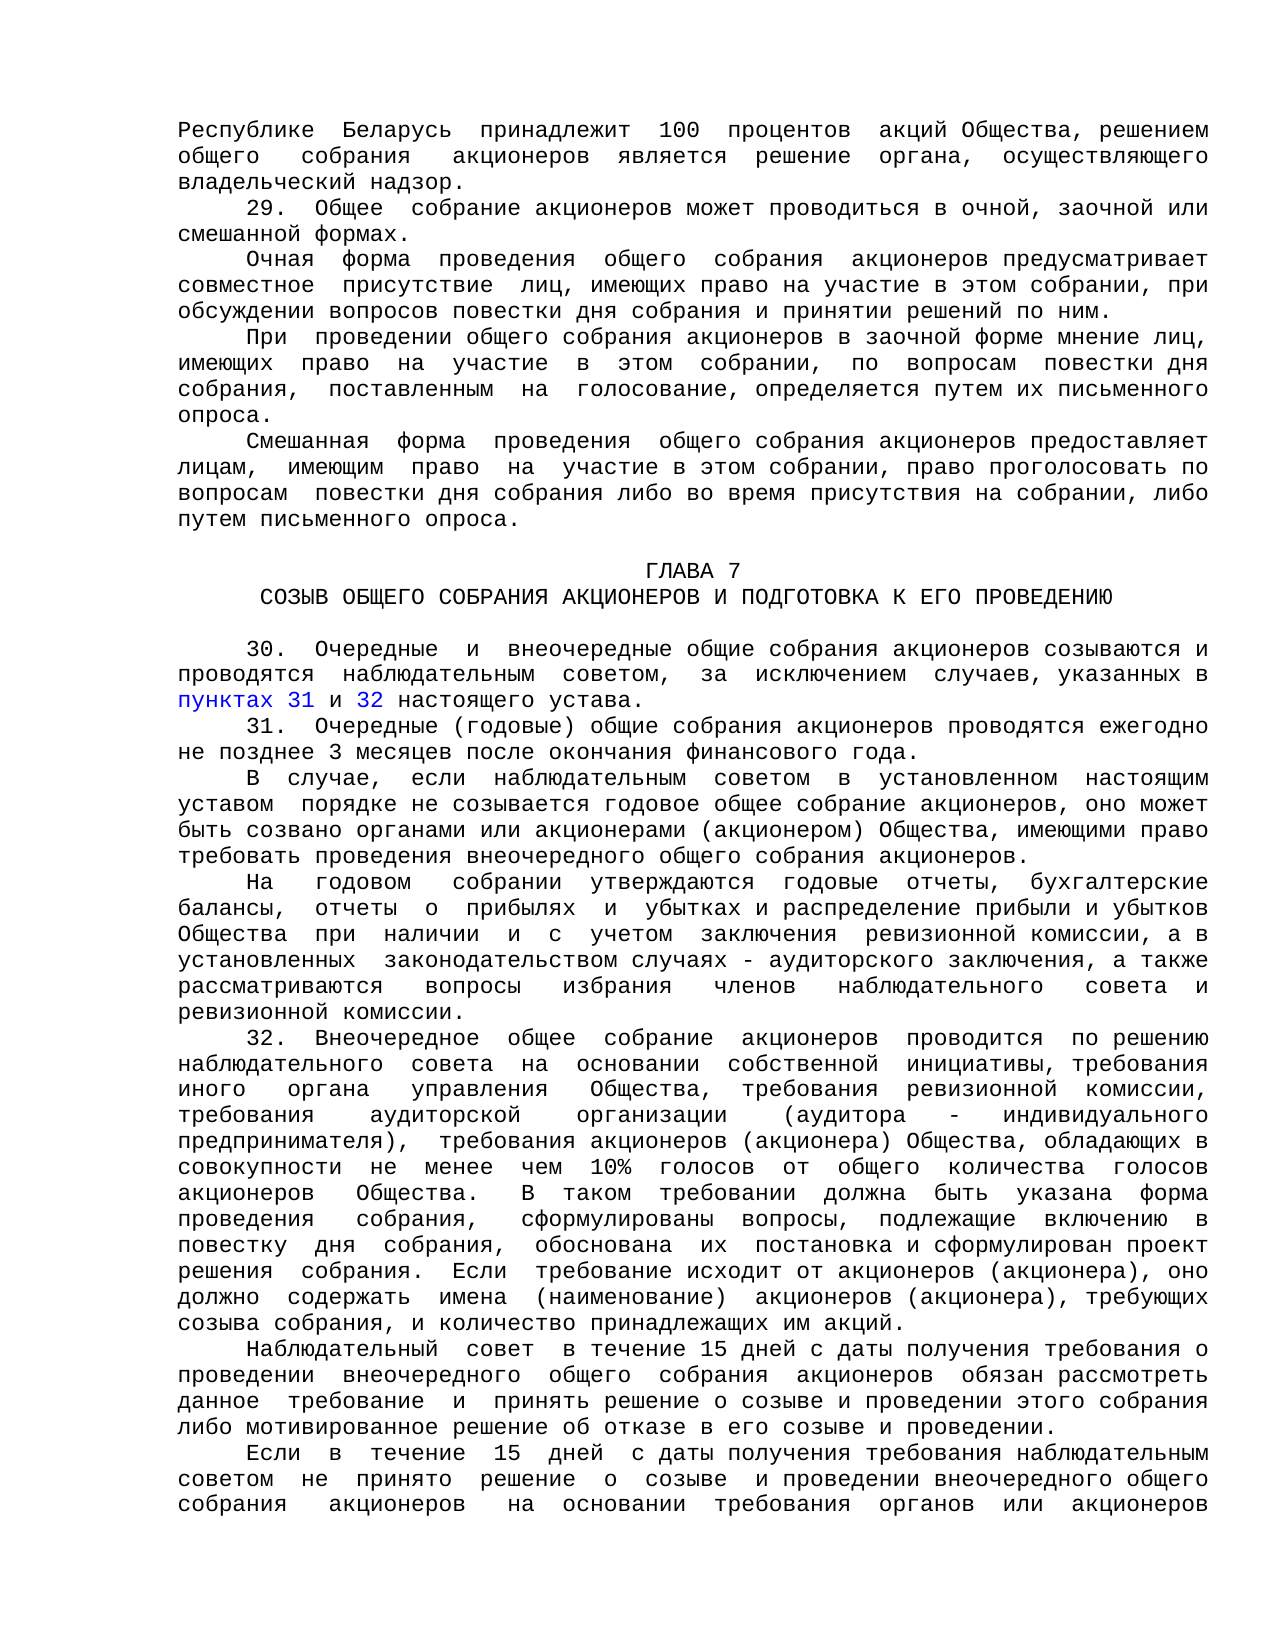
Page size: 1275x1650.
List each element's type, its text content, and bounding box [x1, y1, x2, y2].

text совместное присутствие лиц, имеющих право на участие в этом собрании, при [177, 274, 1226, 300]
text Очная форма проведения общего собрания акционеров предусматривает [177, 248, 1226, 274]
text Если в течение 15 дней с даты получения требования наблюдательным [177, 1441, 1226, 1467]
text собрания, поставленным на голосование, определяется путем их письменного [177, 377, 1226, 403]
text проведении внеочередного общего собрания акционеров обязан рассмотреть [177, 1363, 1226, 1389]
text ревизионной комиссии. [177, 1000, 1226, 1026]
text установленных законодательством случаях - аудиторского заключения, а также [177, 948, 1226, 974]
text вопросам повестки дня собрания либо во время присутствия на собрании, либо [177, 481, 1226, 507]
text 29. Общее собрание акционеров может проводиться в очной, заочной или [177, 196, 1226, 222]
text На годовом собрании утверждаются годовые отчеты, бухгалтерские [177, 870, 1226, 896]
text рассматриваются вопросы избрания членов наблюдательного совета и [177, 974, 1226, 1000]
text решения собрания. Если требование исходит от акционеров (акционера), оно [177, 1259, 1226, 1285]
text данное требование и принять решение о созыве и проведении этого собрания [177, 1389, 1226, 1415]
text Общества при наличии и с учетом заключения ревизионной комиссии, а в [177, 922, 1226, 948]
text пунктах 31 и 32 настоящего устава. [177, 689, 1226, 715]
text 31. Очередные (годовые) общие собрания акционеров проводятся ежегодно [177, 715, 1226, 741]
text повестку дня собрания, обоснована их постановка и сформулирован проект [177, 1233, 1226, 1259]
text предпринимателя), требования акционеров (акционера) Общества, обладающих в [177, 1130, 1226, 1156]
text либо мотивированное решение об отказе в его созыве и проведении. [177, 1415, 1226, 1441]
text лицам, имеющим право на участие в этом собрании, право проголосовать по [177, 455, 1226, 481]
text опроса. [177, 403, 1226, 429]
text Смешанная форма проведения общего собрания акционеров предоставляет [177, 429, 1226, 455]
text иного органа управления Общества, требования ревизионной комиссии, [177, 1078, 1226, 1104]
text 30. Очередные и внеочередные общие собрания акционеров созываются и [177, 637, 1226, 663]
text собрания акционеров на основании требования органов или акционеров [177, 1493, 1226, 1519]
text должно содержать имена (наименование) акционеров (акционера), требующих [177, 1285, 1226, 1311]
text путем письменного опроса. [177, 507, 1226, 533]
text ГЛАВА 7 [177, 559, 1226, 585]
text балансы, отчеты о прибылях и убытках и распределение прибыли и убытков [177, 896, 1226, 922]
text требовать проведения внеочередного общего собрания акционеров. [177, 844, 1226, 870]
text акционеров Общества. В таком требовании должна быть указана форма [177, 1182, 1226, 1207]
text СОЗЫВ ОБЩЕГО СОБРАНИЯ АКЦИОНЕРОВ И ПОДГОТОВКА К ЕГО ПРОВЕДЕНИЮ [177, 585, 1226, 611]
text смешанной формах. [177, 222, 1226, 248]
text 32. Внеочередное общее собрание акционеров проводится по решению [177, 1026, 1226, 1052]
text В случае, если наблюдательным советом в установленном настоящим [177, 767, 1226, 792]
text проведения собрания, сформулированы вопросы, подлежащие включению в [177, 1207, 1226, 1233]
text уставом порядке не созывается годовое общее собрание акционеров, оно может [177, 792, 1226, 818]
text имеющих право на участие в этом собрании, по вопросам повестки дня [177, 352, 1226, 377]
text общего собрания акционеров является решение органа, осуществляющего [177, 144, 1226, 170]
text владельческий надзор. [177, 170, 1226, 196]
text проводятся наблюдательным советом, за исключением случаев, указанных в [177, 663, 1226, 689]
text Наблюдательный совет в течение 15 дней с даты получения требования о [177, 1337, 1226, 1363]
text При проведении общего собрания акционеров в заочной форме мнение лиц, [177, 326, 1226, 352]
text советом не принято решение о созыве и проведении внеочередного общего [177, 1467, 1226, 1493]
text требования аудиторской организации (аудитора - индивидуального [177, 1104, 1226, 1130]
text Республике Беларусь принадлежит 100 процентов акций Общества, решением [177, 118, 1226, 144]
text обсуждении вопросов повестки дня собрания и принятии решений по ним. [177, 300, 1226, 326]
text совокупности не менее чем 10% голосов от общего количества голосов [177, 1156, 1226, 1182]
text наблюдательного совета на основании собственной инициативы, требования [177, 1052, 1226, 1078]
text созыва собрания, и количество принадлежащих им акций. [177, 1311, 1226, 1337]
text быть созвано органами или акционерами (акционером) Общества, имеющими право [177, 818, 1226, 844]
text не позднее 3 месяцев после окончания финансового года. [177, 741, 1226, 767]
